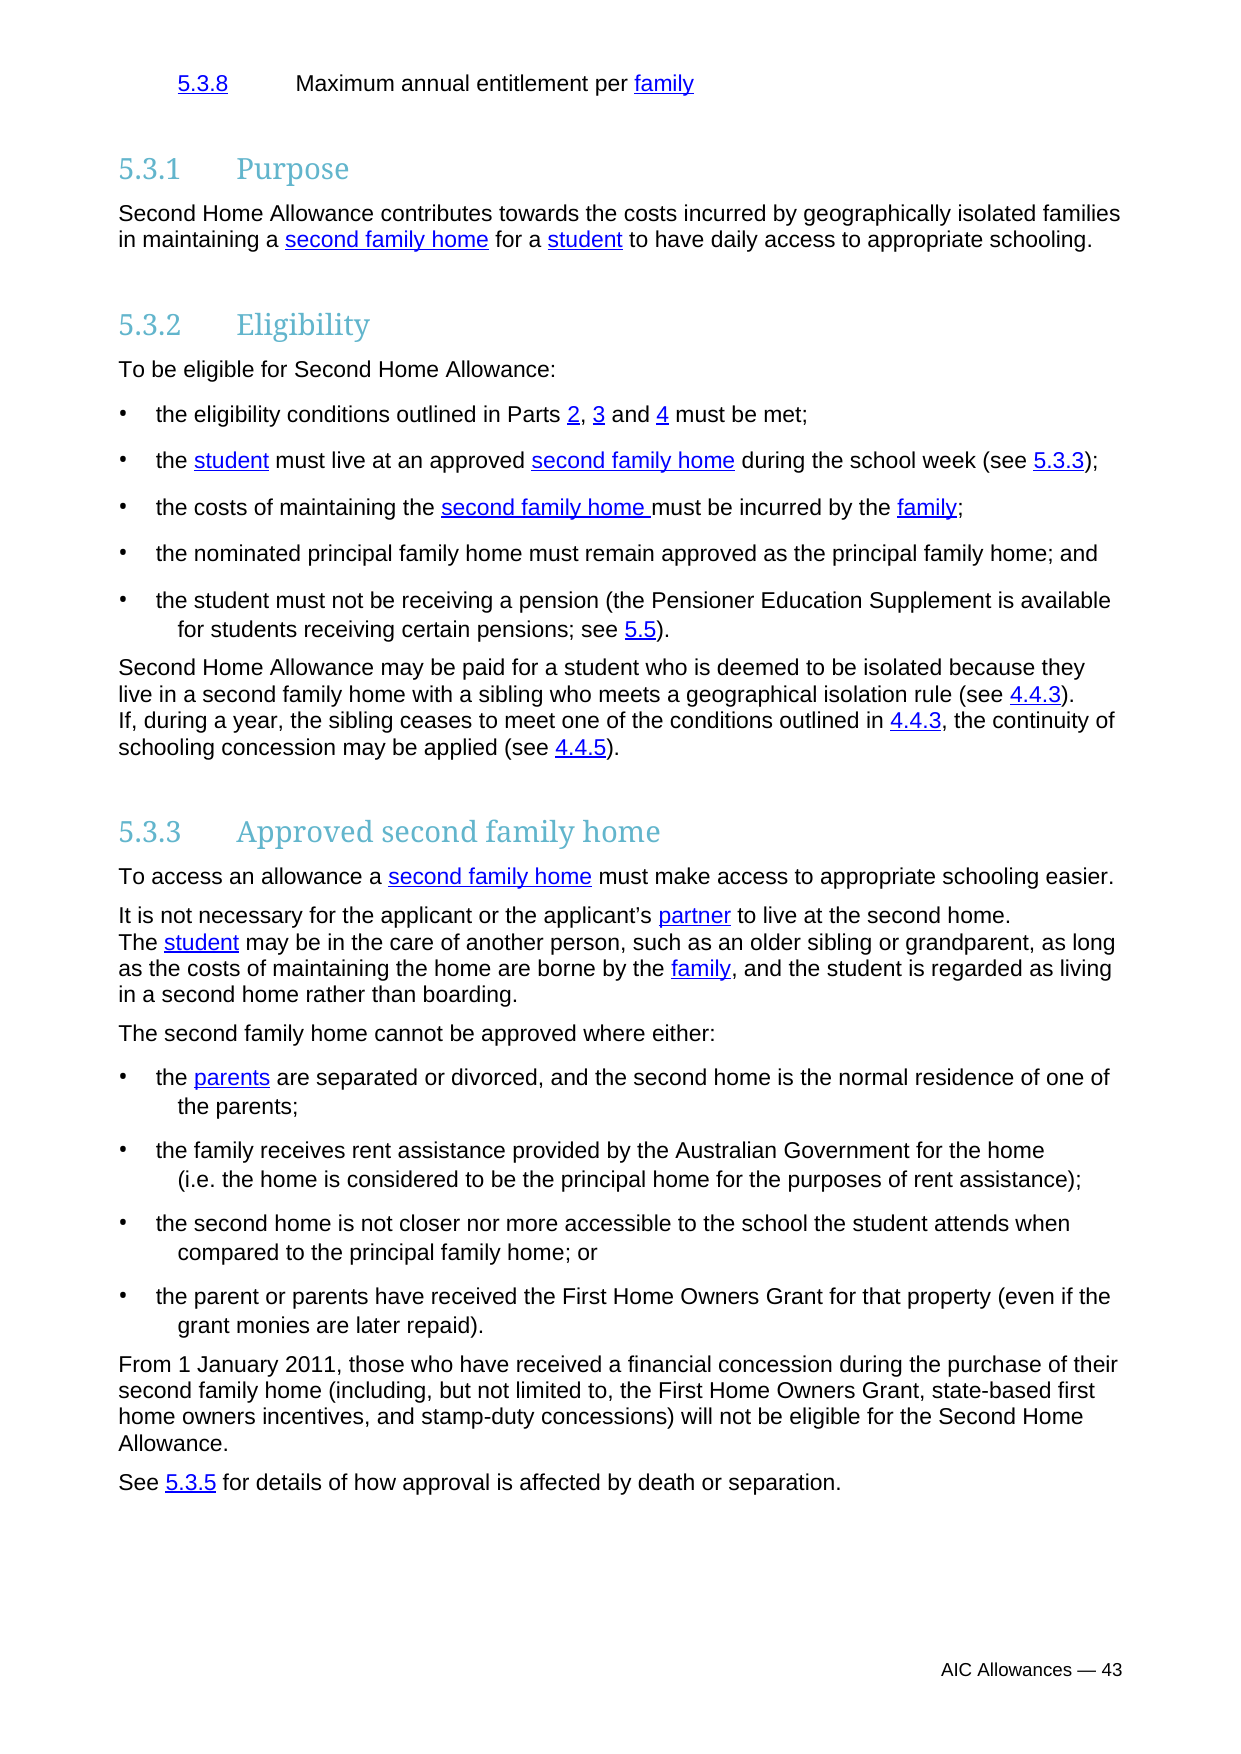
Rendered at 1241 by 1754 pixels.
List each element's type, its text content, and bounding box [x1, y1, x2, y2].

text Second Home Allowance contributes towards the costs incurred by geographically isolated families in maintaining a second family home for a student to have daily access to appropriate schooling. [118, 200, 1122, 253]
text the nominated principal family home must remain approved as the principal family home; and [118, 535, 1122, 569]
text The second family home cannot be approved where either: [118, 1020, 1122, 1046]
text It is not necessary for the applicant or the applicant’s partner to live at the second home. The student may be in the care of another person, such as an older sibling or grandparent, as long as the costs of maintaining the home are borne by the family, and the student is regarded as living in a second home rather than boarding. [118, 902, 1122, 1008]
text the parents are separated or divorced, and the second home is the normal residence of one of the parents; [118, 1059, 1122, 1119]
text the parent or parents have received the First Home Owners Grant for that property (even if the grant monies are later repaid). [118, 1278, 1122, 1338]
text the costs of maintaining the second family home must be incurred by the family; [118, 488, 1122, 522]
text To be eligible for Second Home Allowance: [118, 356, 1122, 383]
text From 1 January 2011, those who have received a financial concession during the purchase of their second family home (including, but not limited to, the First Home Owners Grant, state-based first home owners incentives, and stamp-duty concessions) will not be eligible for the Second Home Allowance. [118, 1351, 1122, 1456]
text Second Home Allowance may be paid for a student who is deemed to be isolated because they live in a second family home with a sibling who meets a geographical isolation rule (see 4.4.3). If, during a year, the sibling ceases to meet one of the conditions outlined in 4.4.3, the continuity of schooling concession may be applied (see 4.4.5). [118, 654, 1122, 760]
subtitle 5.3.1 Purpose [118, 148, 1122, 188]
text 5.3.8 Maximum annual entitlement per family [177, 70, 1122, 97]
subtitle 5.3.3 Approved second family home [118, 811, 1122, 851]
text the eligibility conditions outlined in Parts 2, 3 and 4 must be met; [118, 395, 1122, 429]
text To access an allowance a second family home must make access to appropriate schooling easier. [118, 863, 1122, 890]
text the student must live at an approved second family home during the school week (see 5.3.3); [118, 442, 1122, 476]
text the family receives rent assistance provided by the Australian Government for the home (i.e. the home is considered to be the principal home for the purposes of rent assistance); [118, 1132, 1122, 1192]
text the student must not be receiving a pension (the Pensioner Education Supplement is available for students receiving certain pensions; see 5.5). [118, 581, 1122, 642]
text the second home is not closer nor more accessible to the school the student attends when compared to the principal family home; or [118, 1205, 1122, 1265]
subtitle 5.3.2 Eligibility [118, 304, 1122, 344]
text See 5.3.5 for details of how approval is affected by death or separation. [118, 1468, 1122, 1495]
